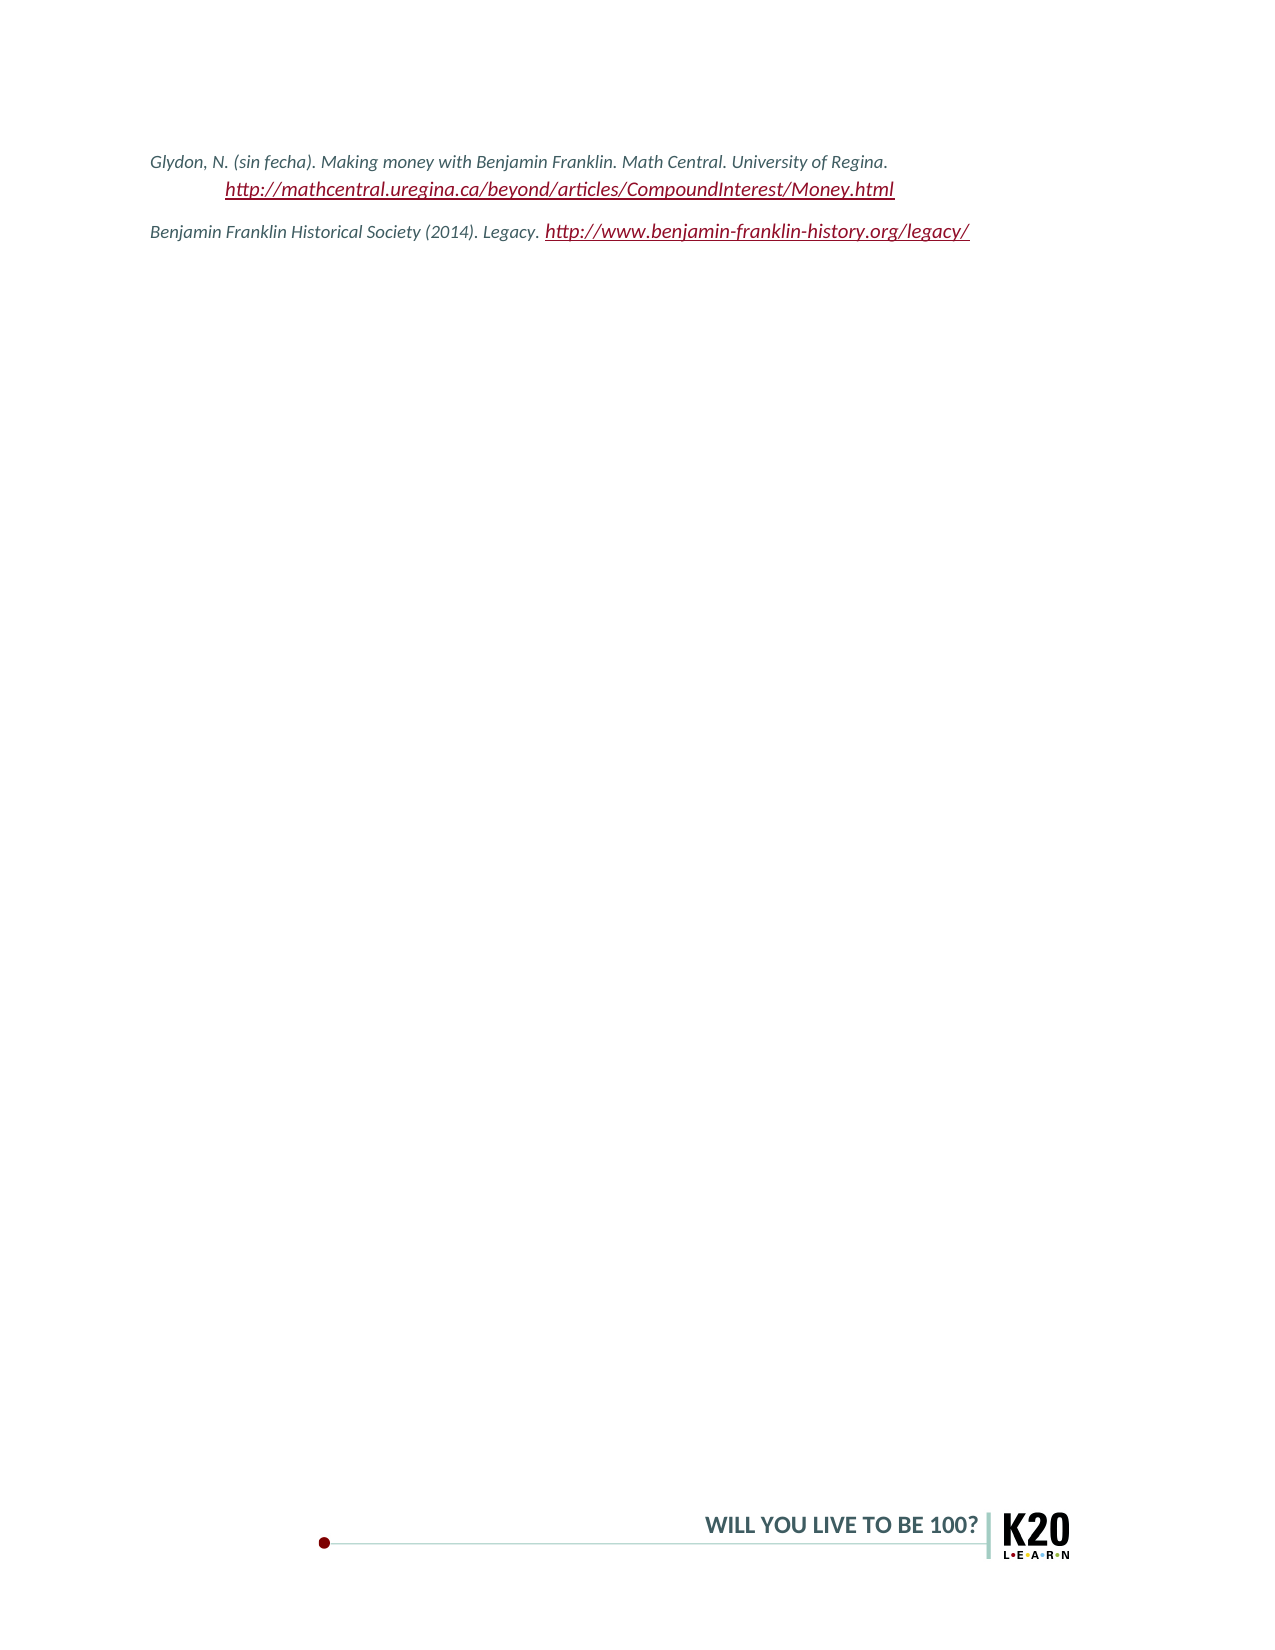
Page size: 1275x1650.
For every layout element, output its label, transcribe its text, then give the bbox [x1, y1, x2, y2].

text Benjamin Franklin Historical Society (2014). Legacy. http://www.benjamin-franklin-history.org/legacy/ [150, 218, 1125, 244]
text Glydon, N. (sin fecha). Making money with Benjamin Franklin. Math Central. University of Regina. http://mathcentral.uregina.ca/beyond/articles/CompoundInterest/Money.html [150, 150, 1125, 202]
picture [318, 1509, 1069, 1562]
